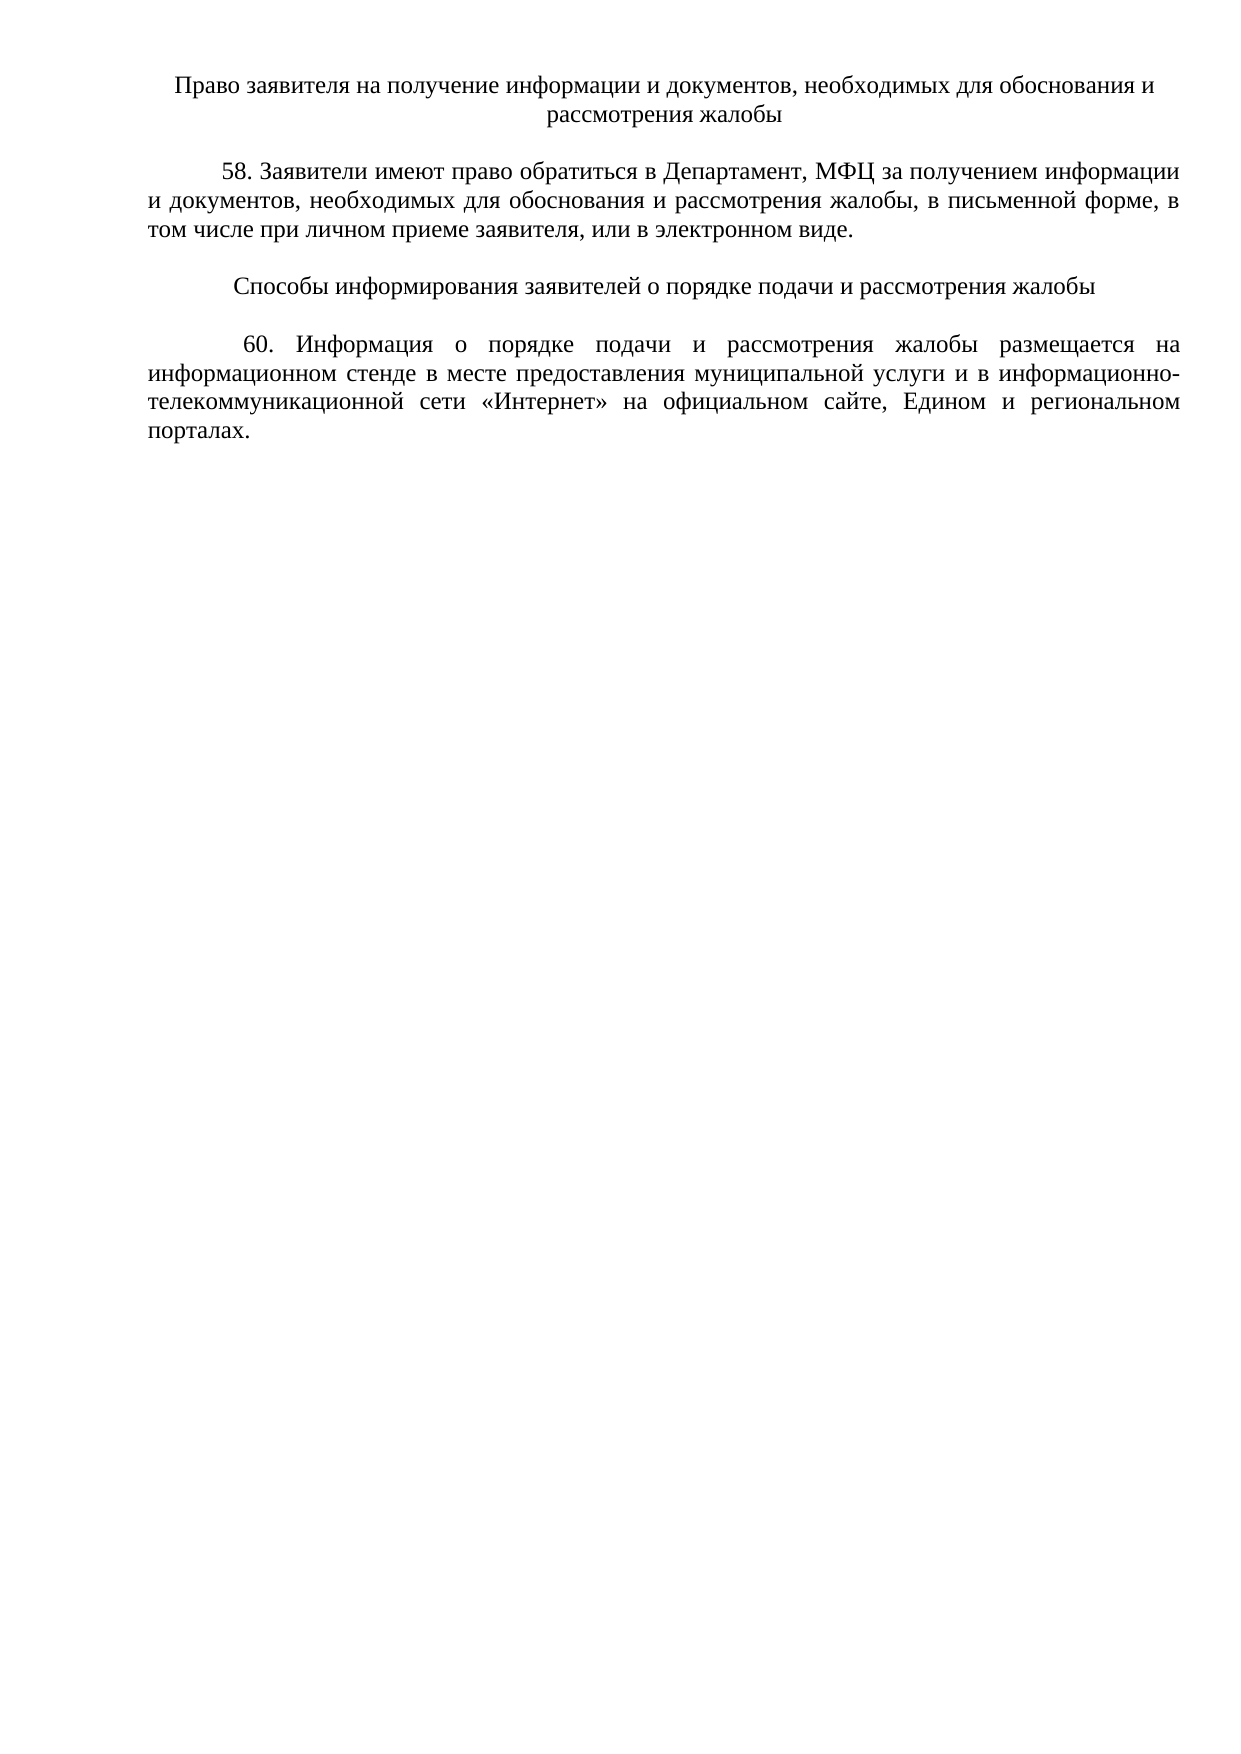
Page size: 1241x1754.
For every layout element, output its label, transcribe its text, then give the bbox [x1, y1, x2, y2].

text 58. Заявители имеют право обратиться в Департамент, МФЦ за получением информации и документов, необходимых для обоснования и рассмотрения жалобы, в письменной форме, в том числе при личном приеме заявителя, или в электронном виде. [148, 156, 1181, 243]
text 60. Информация о порядке подачи и рассмотрения жалобы размещается на информационном стенде в месте предоставления муниципальной услуги и в информационно-телекоммуникационной сети «Интернет» на официальном сайте, Едином и региональном порталах. [148, 329, 1181, 444]
text Способы информирования заявителей о порядке подачи и рассмотрения жалобы [148, 271, 1181, 300]
text Право заявителя на получение информации и документов, необходимых для обоснования и рассмотрения жалобы [148, 70, 1181, 128]
